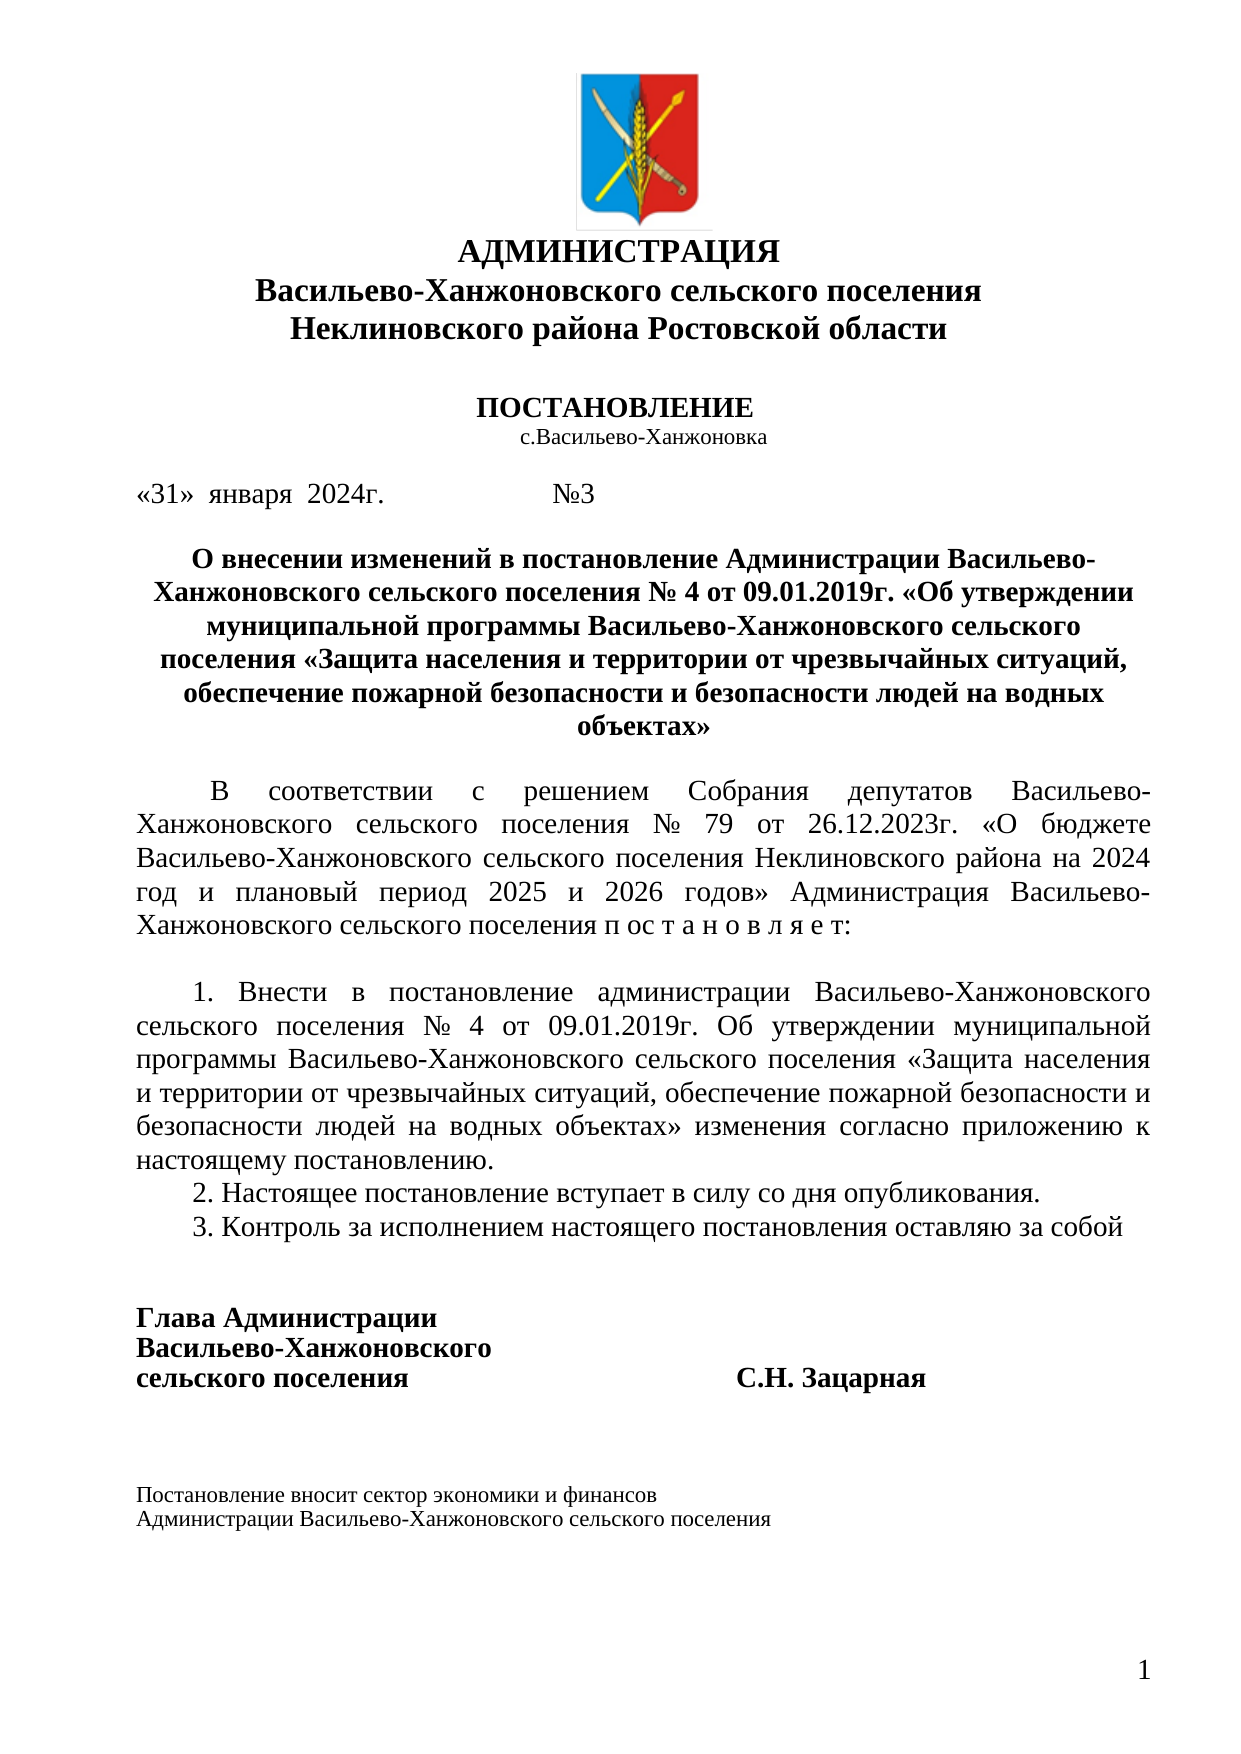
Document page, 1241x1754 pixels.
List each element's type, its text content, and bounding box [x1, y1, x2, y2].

text Администрации Васильево-Ханжоновского сельского поселения [136, 1507, 1152, 1531]
text с.Васильево-Ханжоновка [136, 423, 1152, 450]
text «31» января 2024г. №3 [136, 476, 1152, 509]
picture [575, 73, 713, 232]
text Постановление вносит сектор экономики и финансов [136, 1483, 1152, 1507]
text сельского поселения С.Н. Зацарная [136, 1363, 1152, 1393]
text О внесении изменений в постановление Администрации Васильево-Ханжоновского сельского поселения № 4 от 09.01.2019г. «Об утверждении муниципальной программы Васильево-Ханжоновского сельского поселения «Защита населения и территории от чрезвычайных ситуаций, обеспечение пожарной безопасности и безопасности людей на водных объектах» [136, 541, 1152, 742]
text 3. Контроль за исполнением настоящего постановления оставляю за собой [136, 1209, 1152, 1243]
text Неклиновского района Ростовской области [136, 308, 1101, 347]
text ПОСТАНОВЛЕНИЕ [136, 390, 1101, 423]
text АДМИНИСТРАЦИЯ [136, 232, 1101, 270]
text Васильево-Ханжоновского сельского поселения [136, 270, 1101, 308]
text 2. Настоящее постановление вступает в силу со дня опубликования. [136, 1176, 1152, 1209]
text В соответствии с решением Собрания депутатов Васильево-Ханжоновского сельского поселения № 79 от 26.12.2023г. «О бюджете Васильево-Ханжоновского сельского поселения Неклиновского района на 2024 год и плановый период 2025 и 2026 годов» Администрация Васильево-Ханжоновского сельского поселения п ос т а н о в л я е т: [136, 773, 1152, 941]
text 1. Внести в постановление администрации Васильево-Ханжоновского сельского поселения № 4 от 09.01.2019г. Об утверждении муниципальной программы Васильево-Ханжоновского сельского поселения «Защита населения и территории от чрезвычайных ситуаций, обеспечение пожарной безопасности и безопасности людей на водных объектах» изменения согласно приложению к настоящему постановлению. [136, 974, 1152, 1176]
text Глава Администрации [136, 1303, 1152, 1333]
text Васильево-Ханжоновского [136, 1333, 1152, 1363]
